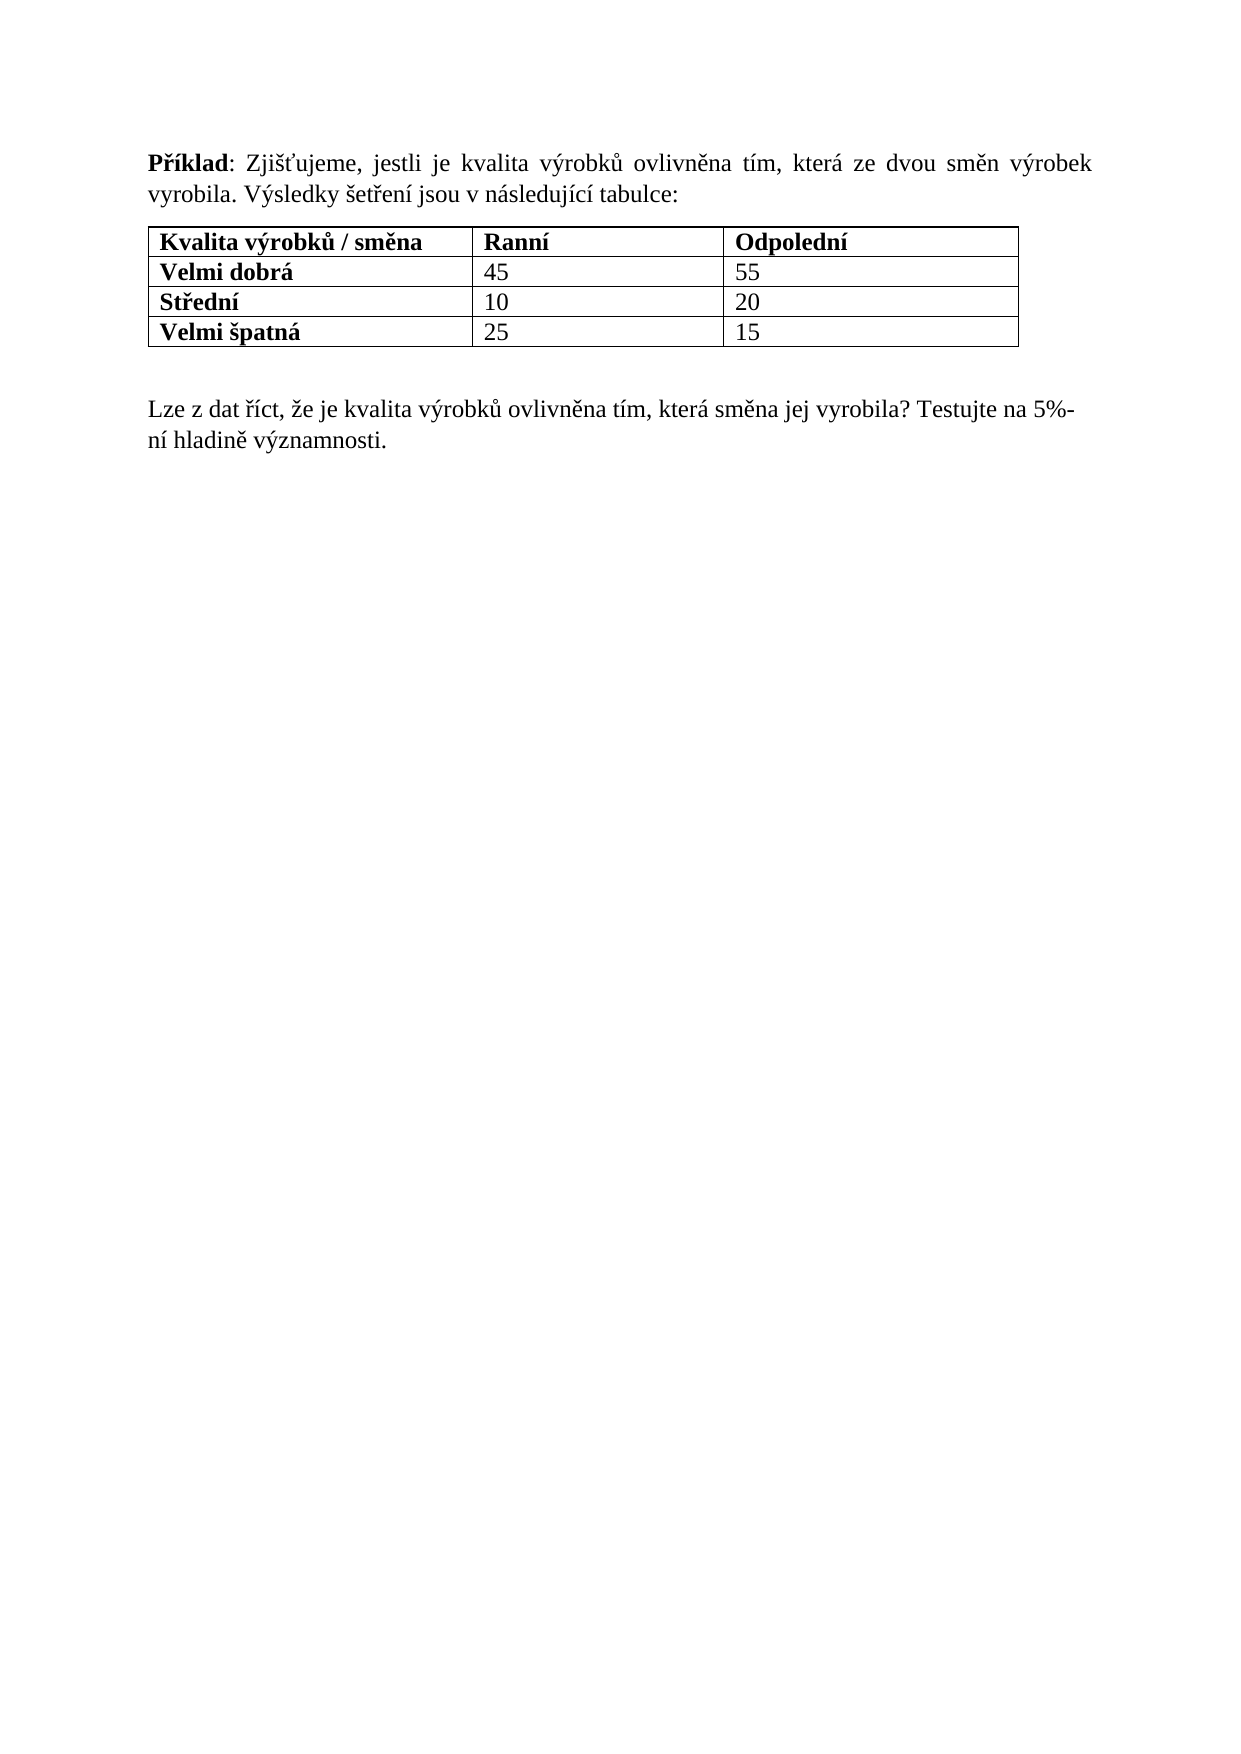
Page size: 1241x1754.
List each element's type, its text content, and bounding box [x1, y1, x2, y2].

table_cell 15 [724, 317, 1018, 346]
table_cell 55 [724, 257, 1018, 286]
table_cell 10 [473, 287, 723, 316]
text Lze z dat říct, že je kvalita výrobků ovlivněna tím, která směna jej vyrobila? Testujte na 5%-ní hladině významnosti. [148, 394, 1093, 454]
table_header Ranní [473, 228, 723, 256]
table_cell Střední [149, 287, 472, 316]
table_cell Velmi dobrá [149, 257, 472, 286]
table_cell Velmi špatná [149, 317, 472, 346]
table_cell 25 [473, 317, 723, 346]
table_cell 20 [724, 287, 1018, 316]
table_header Kvalita výrobků / směna [149, 228, 472, 256]
text Příklad: Zjišťujeme, jestli je kvalita výrobků ovlivněna tím, která ze dvou směn výrobek vyrobila. Výsledky šetření jsou v následující tabulce: [148, 148, 1093, 207]
table_cell 45 [473, 257, 723, 286]
table_header Odpolední [724, 228, 1018, 256]
